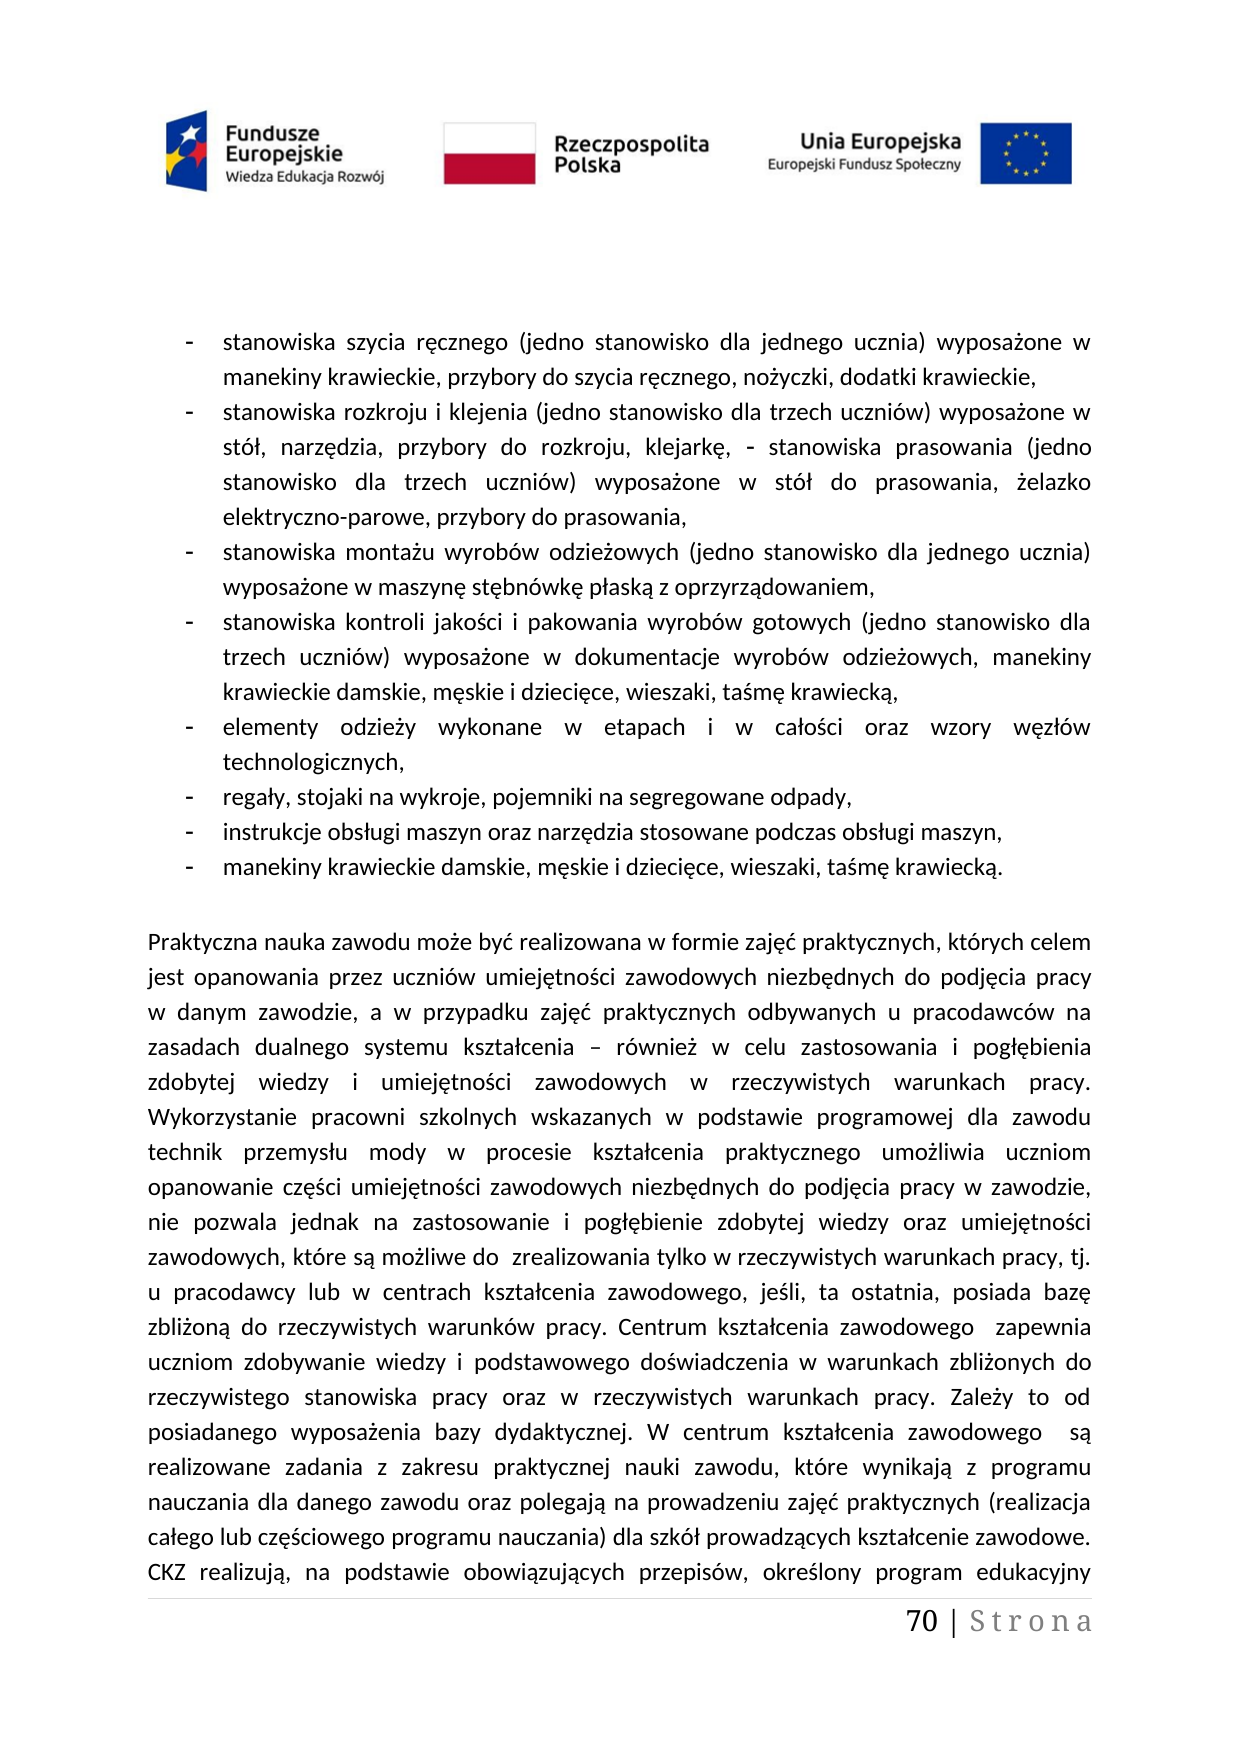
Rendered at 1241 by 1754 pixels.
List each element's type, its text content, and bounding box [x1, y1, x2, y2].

picture [146, 90, 1092, 212]
list stanowiska kontroli jakości i pakowania wyrobów gotowych (jedno stanowisko dla trzech uczniów) wyposażone w dokumentacje wyrobów odzieżowych, manekiny krawieckie damskie, męskie i dziecięce, wieszaki, taśmę krawiecką, [185, 606, 1092, 707]
list regały, stojaki na wykroje, pojemniki na segregowane odpady, [185, 781, 1092, 812]
list instrukcje obsługi maszyn oraz narzędzia stosowane podczas obsługi maszyn, [185, 816, 1092, 847]
list manekiny krawieckie damskie, męskie i dziecięce, wieszaki, taśmę krawiecką. [185, 851, 1092, 882]
list stanowiska szycia ręcznego (jedno stanowisko dla jednego ucznia) wyposażone w manekiny krawieckie, przybory do szycia ręcznego, nożyczki, dodatki krawieckie, [185, 326, 1092, 392]
list elementy odzieży wykonane w etapach i w całości oraz wzory węzłów technologicznych, [185, 711, 1092, 777]
list stanowiska rozkroju i klejenia (jedno stanowisko dla trzech uczniów) wyposażone w stół, narzędzia, przybory do rozkroju, klejarkę, stanowiska prasowania (jedno stanowisko dla trzech uczniów) wyposażone w stół do prasowania, żelazko elektryczno-parowe, przybory do prasowania, [185, 396, 1092, 532]
list stanowiska montażu wyrobów odzieżowych (jedno stanowisko dla jednego ucznia) wyposażone w maszynę stębnówkę płaską z oprzyrządowaniem, [185, 536, 1092, 602]
